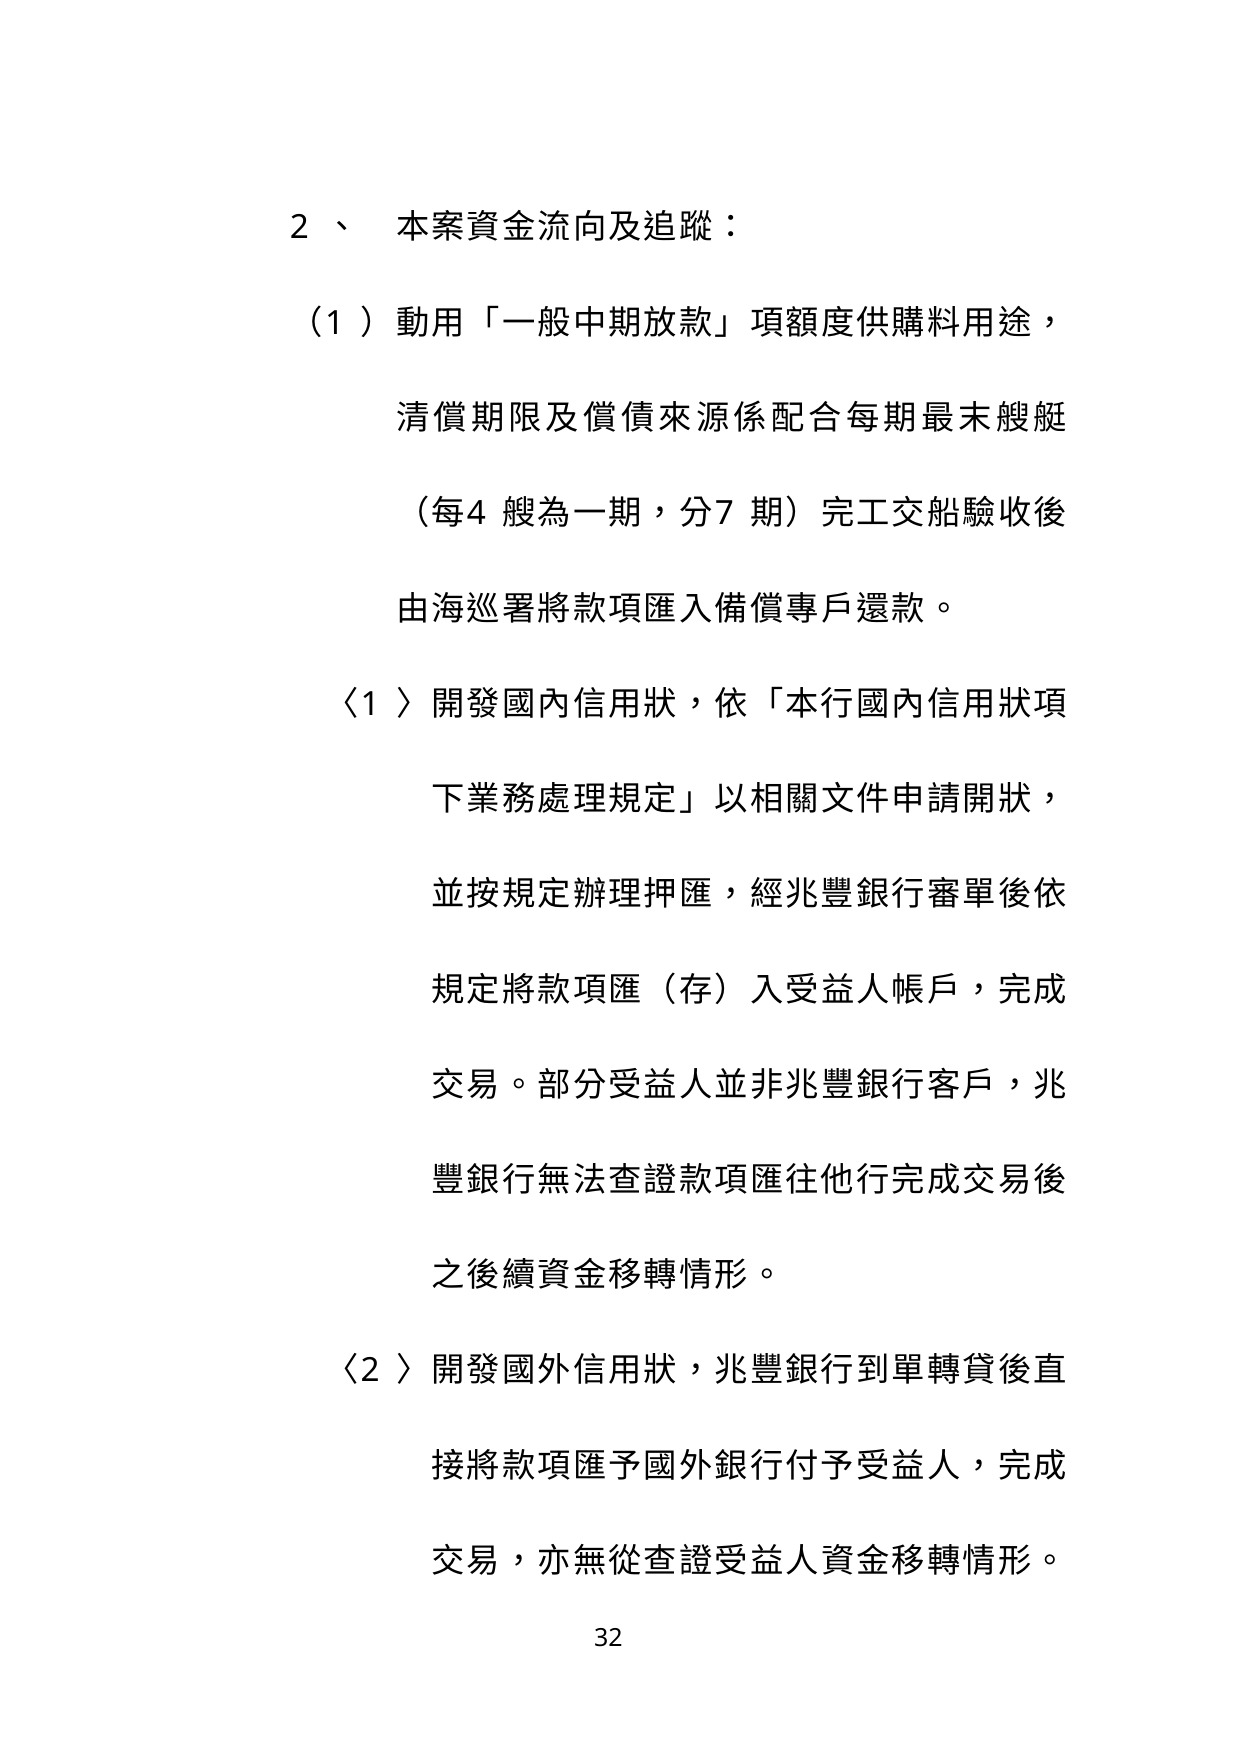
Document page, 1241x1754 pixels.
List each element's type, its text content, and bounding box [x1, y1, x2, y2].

subtitle 開發國外信用狀，兆豐銀行到單轉貸後直接將款項匯予國外銀行付予受益人，完成交易，亦無從查證受益人資金移轉情形。 [307, 1320, 1069, 1605]
subtitle 本案資金流向及追蹤： [272, 177, 1069, 272]
subtitle 開發國內信用狀，依「本行國內信用狀項下業務處理規定」以相關文件申請開狀，並按規定辦理押匯，經兆豐銀行審單後依規定將款項匯（存）入受益人帳戶，完成交易。部分受益人並非兆豐銀行客戶，兆豐銀行無法查證款項匯往他行完成交易後之後續資金移轉情形。 [307, 653, 1069, 1320]
subtitle 動用「一般中期放款」項額度供購料用途，清償期限及償債來源係配合每期最末艘艇（每4艘為一期，分7期）完工交船驗收後由海巡署將款項匯入備償專戶還款。 [272, 272, 1069, 653]
